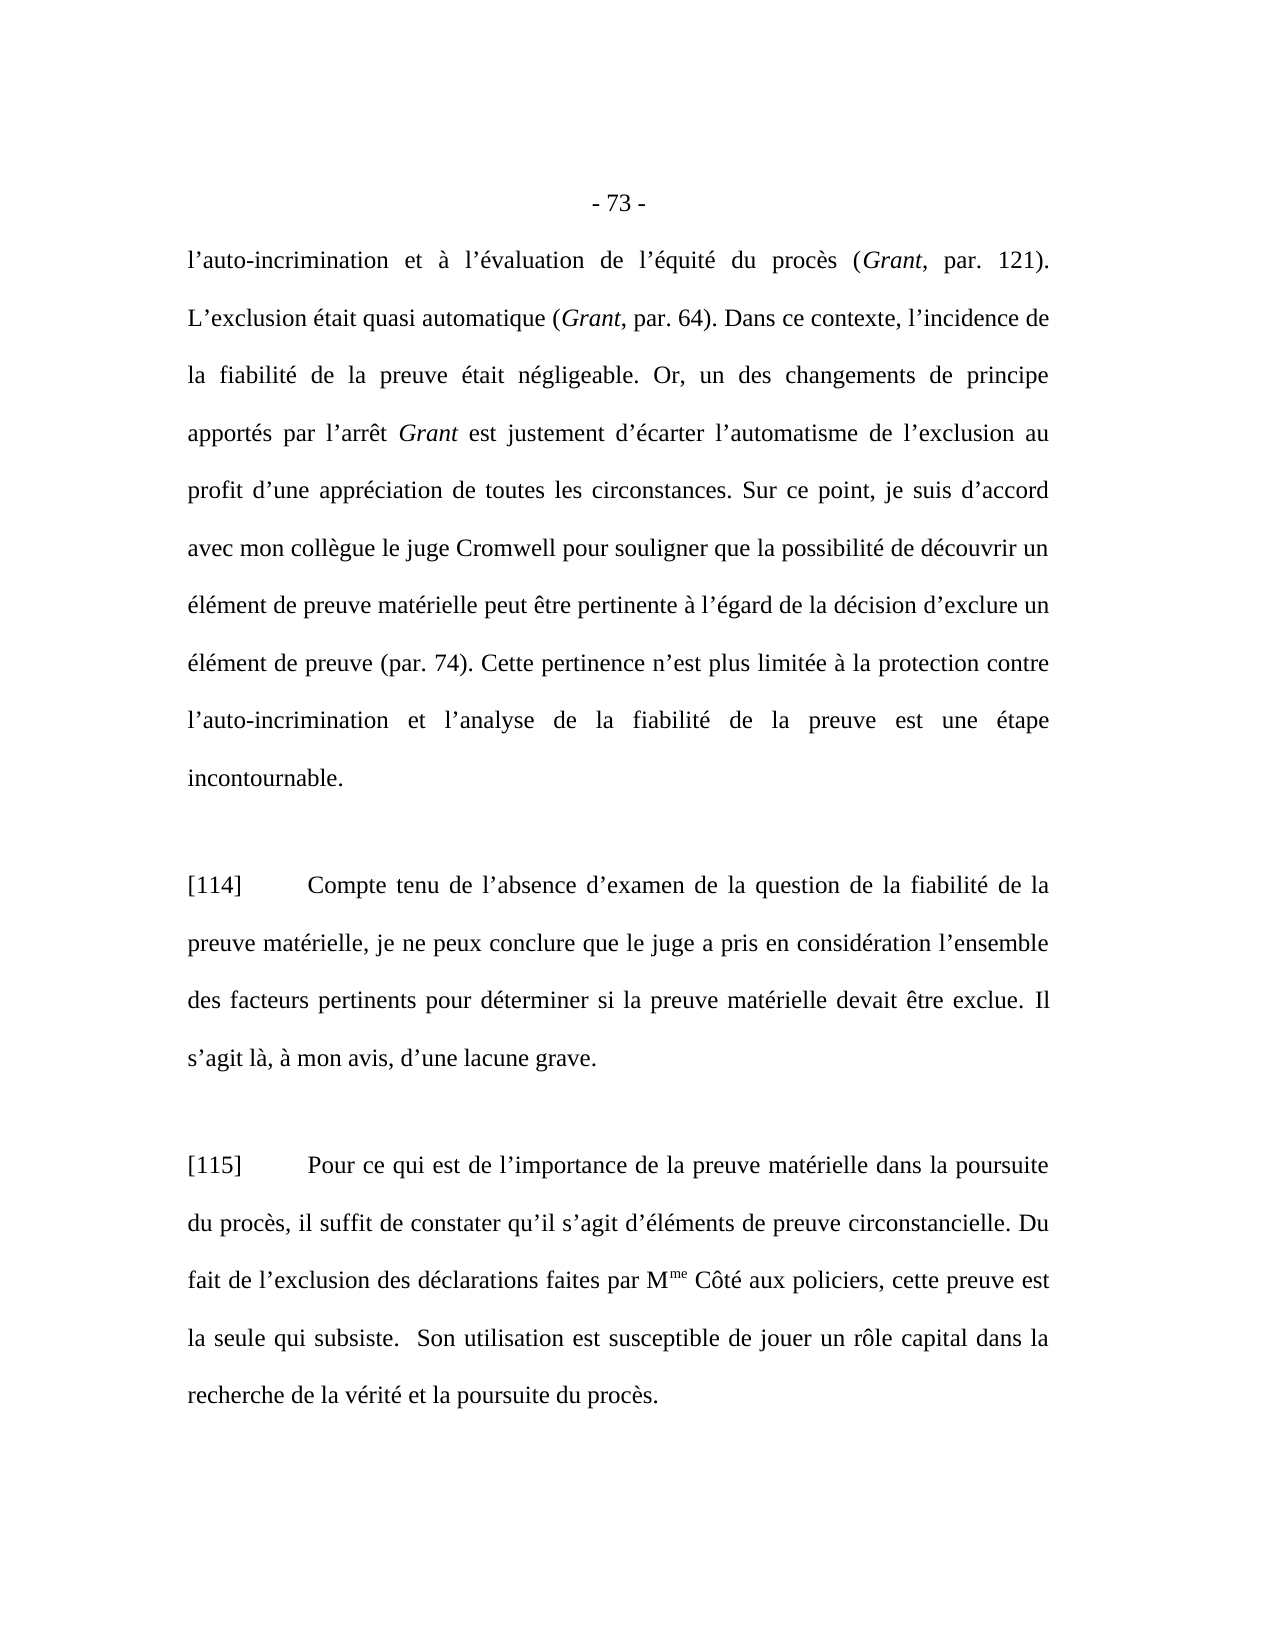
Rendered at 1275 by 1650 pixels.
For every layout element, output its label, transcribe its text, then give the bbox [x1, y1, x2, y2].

text Compte tenu de l’absence d’examen de la question de la fiabilité de la preuve matérielle, je ne peux conclure que le juge a pris en considération l’ensemble des facteurs pertinents pour déterminer si la preuve matérielle devait être exclue. Il s’agit là, à mon avis, d’une lacune grave. [187, 870, 1050, 1071]
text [187, 245, 1050, 791]
text Pour ce qui est de l’importance de la preuve matérielle dans la poursuite du procès, il suffit de constater qu’il s’agit d’éléments de preuve circonstancielle. Du fait de l’exclusion des déclarations faites par Mme Côté aux policiers, cette preuve est la seule qui subsiste. Son utilisation est susceptible de jouer un rôle capital dans la recherche de la vérité et la poursuite du procès. [187, 1150, 1050, 1409]
